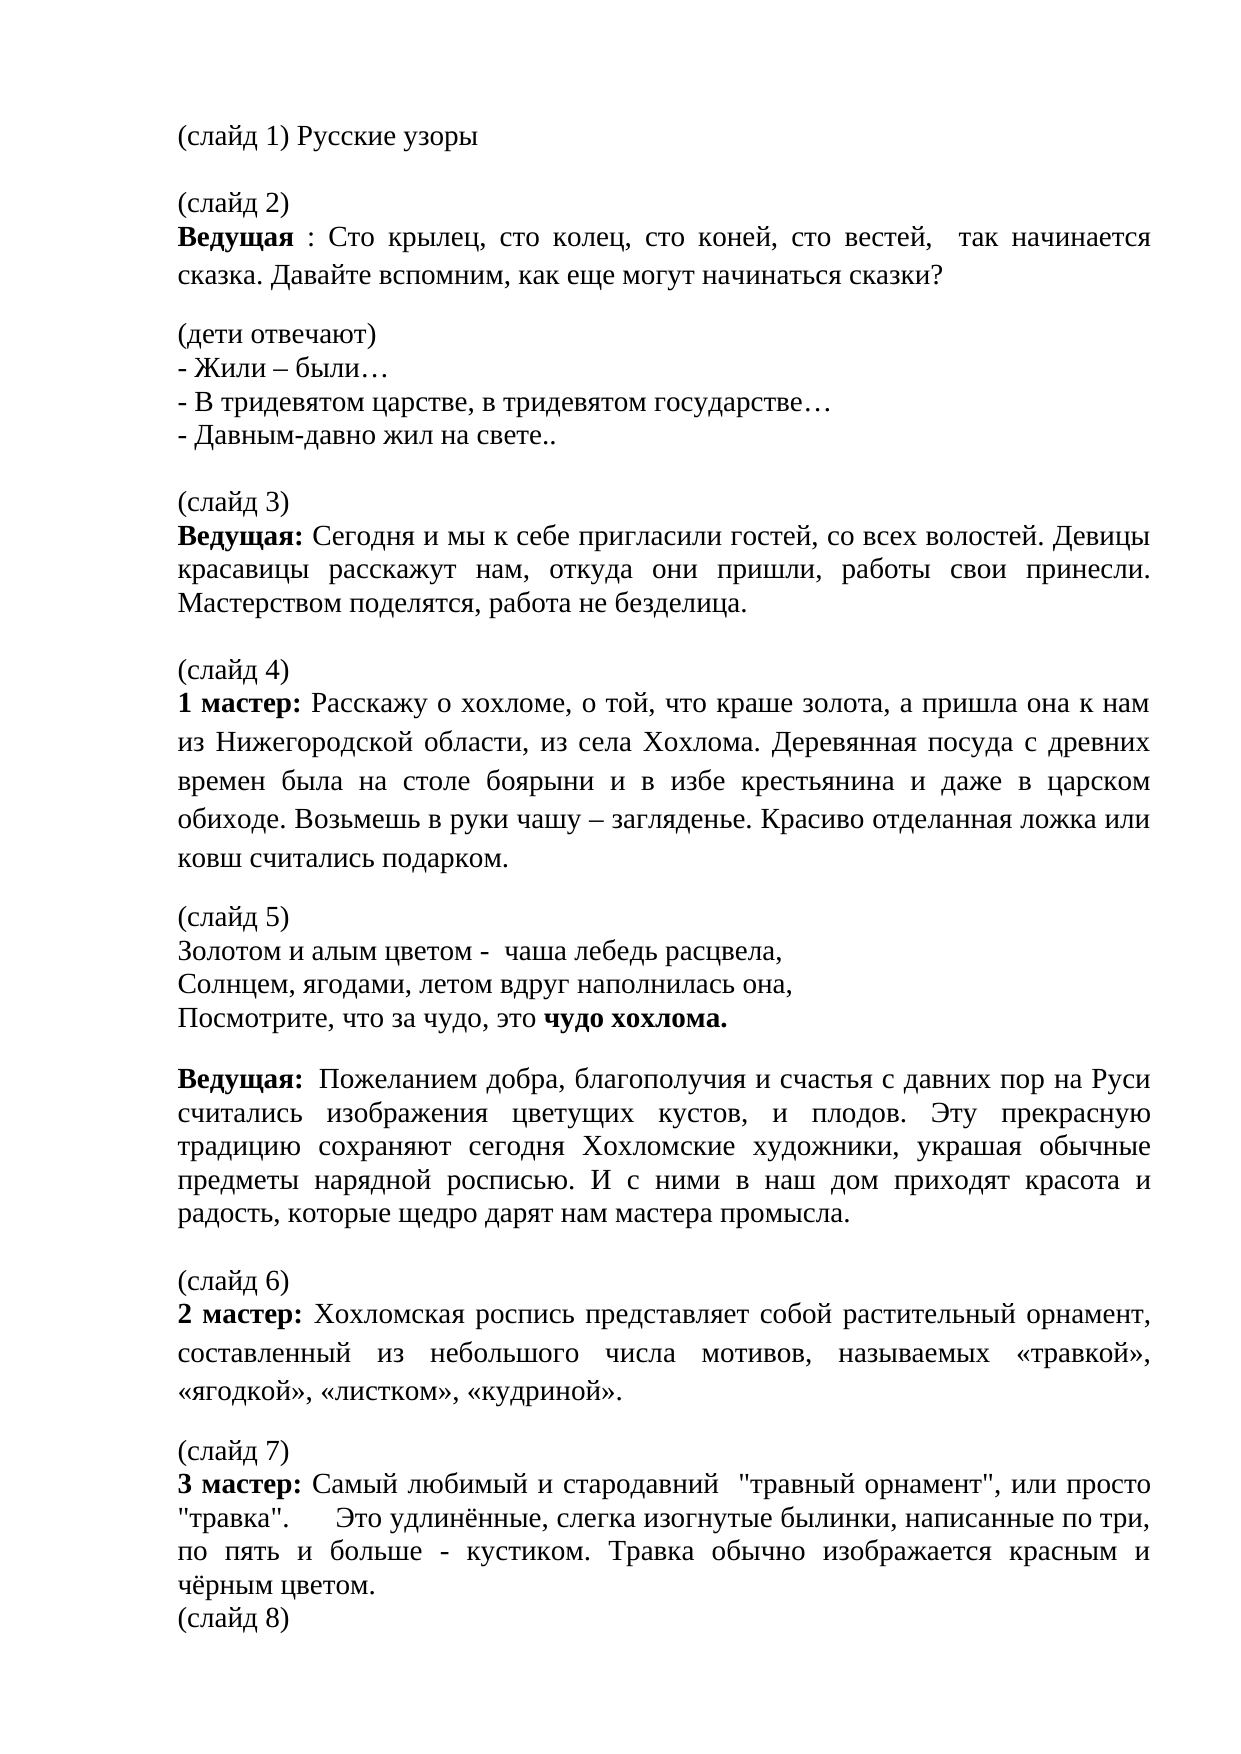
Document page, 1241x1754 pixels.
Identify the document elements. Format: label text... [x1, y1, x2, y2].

text Солнцем, ягодами, летом вдруг наполнилась она, [177, 966, 1152, 1000]
text Ведущая : Сто крылец, сто колец, сто коней, сто вестей, так начинается сказка. Давайте вспомним, как еще могут начинаться сказки? [177, 219, 1152, 291]
text (слайд 8) [177, 1600, 1152, 1634]
text Золотом и алым цветом - чаша лебедь расцвела, [177, 933, 1152, 966]
text Ведущая: Сегодня и мы к себе пригласили гостей, со всех волостей. Девицы красавицы расскажут нам, откуда они пришли, работы свои принесли. Мастерством поделятся, работа не безделица. [177, 518, 1152, 618]
text - В тридевятом царстве, в тридевятом государстве… [177, 384, 1152, 417]
text 3 мастер: Самый любимый и стародавний "травный орнамент", или просто "травка". Это удлинённые, слегка изогнутые былинки, написанные по три, по пять и больше - кустиком. Травка обычно изображается красным и чёрным цветом. [177, 1466, 1152, 1600]
text 1 мастер: Расскажу о хохломе, о той, что краше золота, а пришла она к нам из Нижегородской области, из села Хохлома. Деревянная посуда с древних времен была на столе боярыни и в избе крестьянина и даже в царском обиходе. Возьмешь в руки чашу – загляденье. Красиво отделанная ложка или ковш считались подарком. [177, 686, 1152, 873]
text (слайд 2) [177, 185, 1152, 219]
text (слайд 5) [177, 899, 1152, 933]
text (слайд 3) [177, 484, 1152, 518]
text (слайд 1) Русские узоры [177, 118, 1152, 152]
text (слайд 7) [177, 1433, 1152, 1466]
text Посмотрите, что за чудо, это чудо хохлома. [177, 1000, 1152, 1033]
text (дети отвечают) [177, 317, 1152, 350]
text (слайд 6) [177, 1263, 1152, 1296]
text Ведущая: Пожеланием добра, благополучия и счастья с давних пор на Руси считались изображения цветущих кустов, и плодов. Эту прекрасную традицию сохраняют сегодня Хохломские художники, украшая обычные предметы нарядной росписью. И с ними в наш дом приходят красота и радость, которые щедро дарят нам мастера промысла. [177, 1061, 1152, 1229]
text 2 мастер: Хохломская роспись представляет собой растительный орнамент, составленный из небольшого числа мотивов, называемых «травкой», «ягодкой», «листком», «кудриной». [177, 1296, 1152, 1407]
text - Давным-давно жил на свете.. [177, 417, 1152, 451]
text - Жили – были… [177, 350, 1152, 384]
text (слайд 4) [177, 652, 1152, 686]
